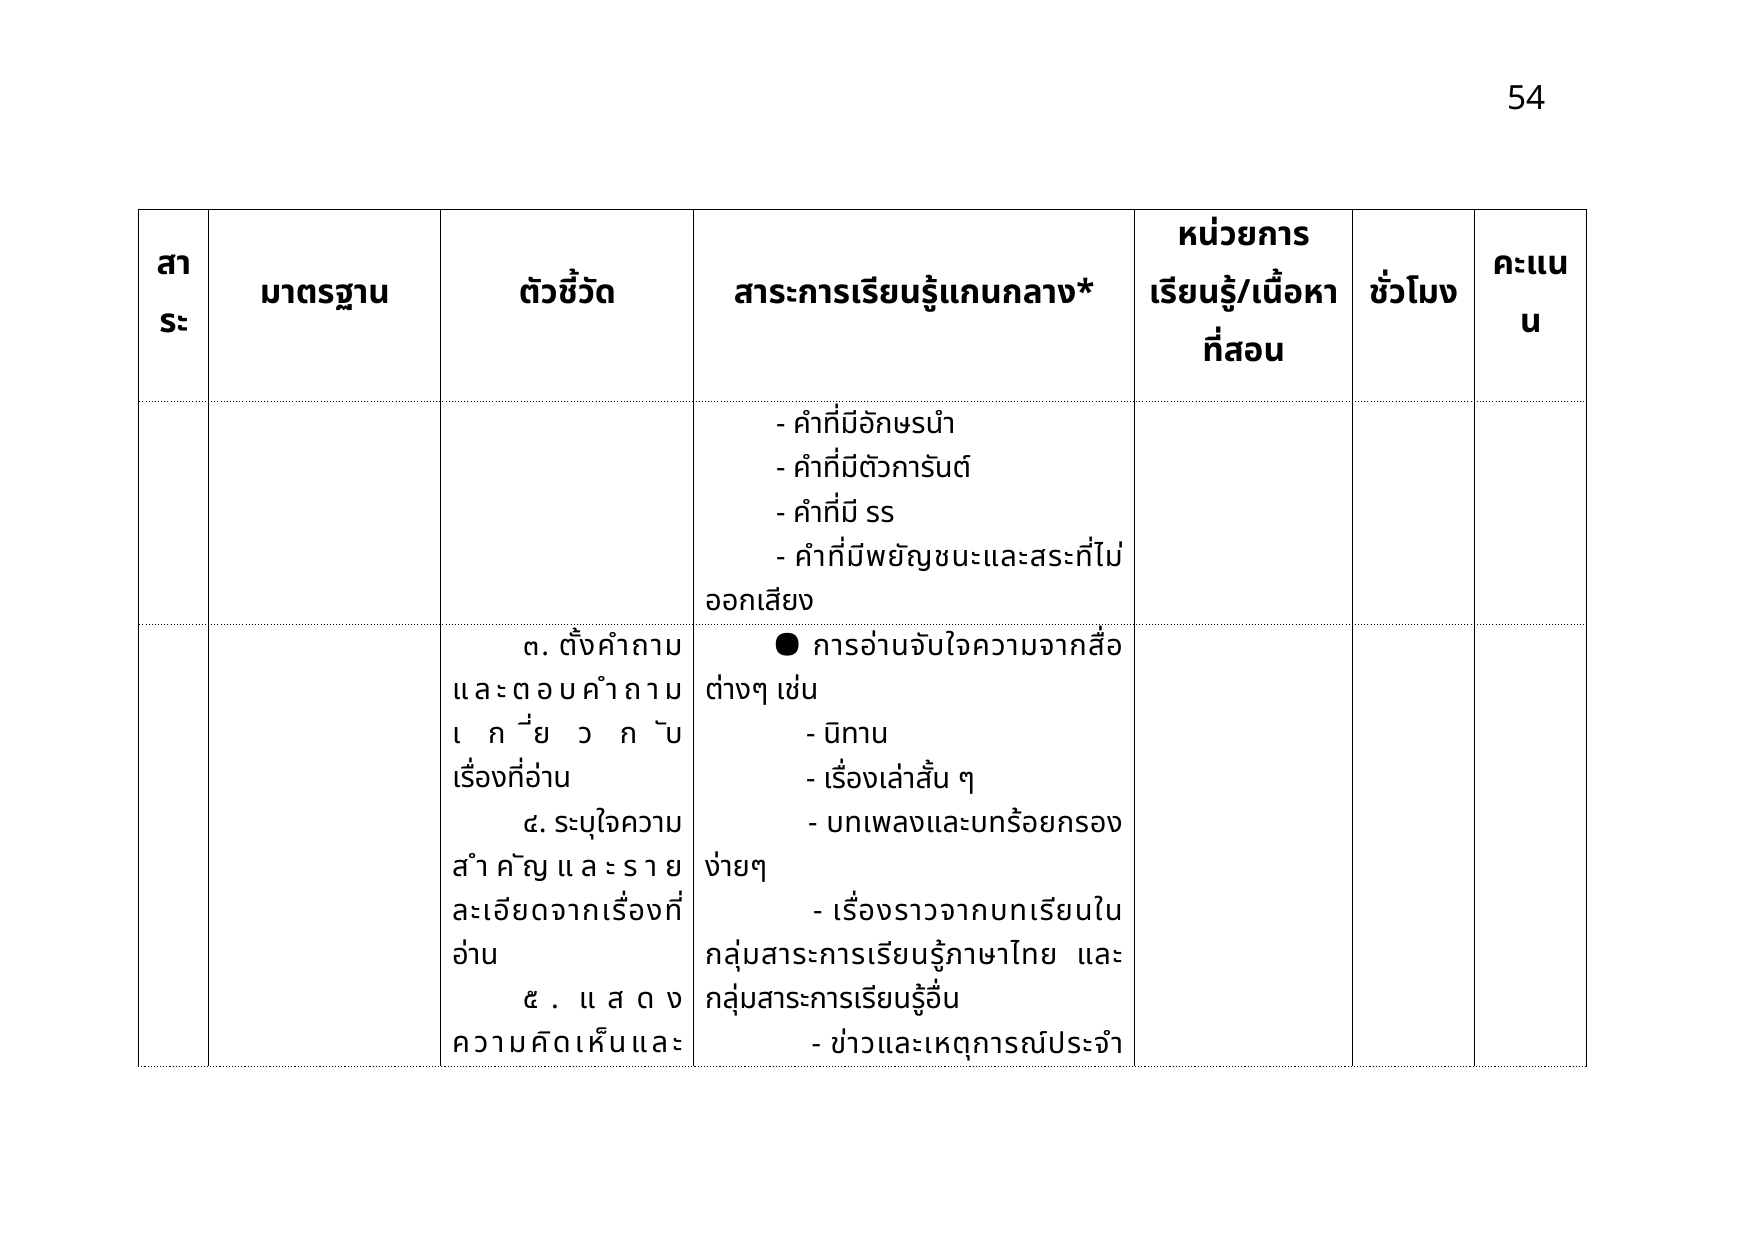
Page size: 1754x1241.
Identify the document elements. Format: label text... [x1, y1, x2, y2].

table_cell [209, 624, 440, 1066]
table_cell [1353, 401, 1474, 623]
table_cell [209, 401, 440, 623]
table_header หน่วยการเรียนรู้/เนื้อหาที่สอน [1135, 210, 1352, 401]
table_cell [1135, 401, 1352, 623]
table_cell [1475, 401, 1586, 623]
table_header ตัวชี้วัด [441, 210, 693, 401]
table_header ชั่วโมง [1353, 210, 1474, 401]
table_cell - คำที่มีตัวสะกดตรงตามมาตราและไม่ตรงตามมาตรา - คำที่มีพยัญชนะควบกล้ำ - คำที่มีอักษรนำ - คำที่มีตัวการันต์ - คำที่มี รร - คำที่มีพยัญชนะและสระที่ไม่ออกเสียง [694, 401, 1134, 623]
table_header สาระ [139, 210, 208, 401]
table_cell การอ่านจับใจความจากสื่อต่างๆ เช่น - นิทาน - เรื่องเล่าสั้น ๆ - บทเพลงและบทร้อยกรองง่ายๆ - เรื่องราวจากบทเรียนในกลุ่มสาระการเรียนรู้ภาษาไทย และกลุ่มสาระการเรียนรู้อื่น - ข่าวและเหตุการณ์ประจำวัน [694, 624, 1134, 1066]
table_cell [139, 401, 208, 623]
table_header สาระการเรียนรู้แกนกลาง* [694, 210, 1134, 401]
table_cell ๓. ตั้งคำถามและตอบคำถามเกี่ยวกับ เรื่องที่อ่าน ๔. ระบุใจความสำคัญและรายละเอียดจากเรื่องที่อ่าน ๕. แสดงความคิดเห็นและคาดคะเนเหตุการณ์จากเรื่องที่อ่าน [441, 624, 693, 1066]
table_cell [441, 401, 693, 623]
table_cell [1135, 624, 1352, 1066]
table_header มาตรฐาน [209, 210, 440, 401]
table_cell [1475, 624, 1586, 1066]
table_header คะแนน [1475, 210, 1586, 401]
table_cell [1353, 624, 1474, 1066]
table_cell [139, 624, 208, 1066]
